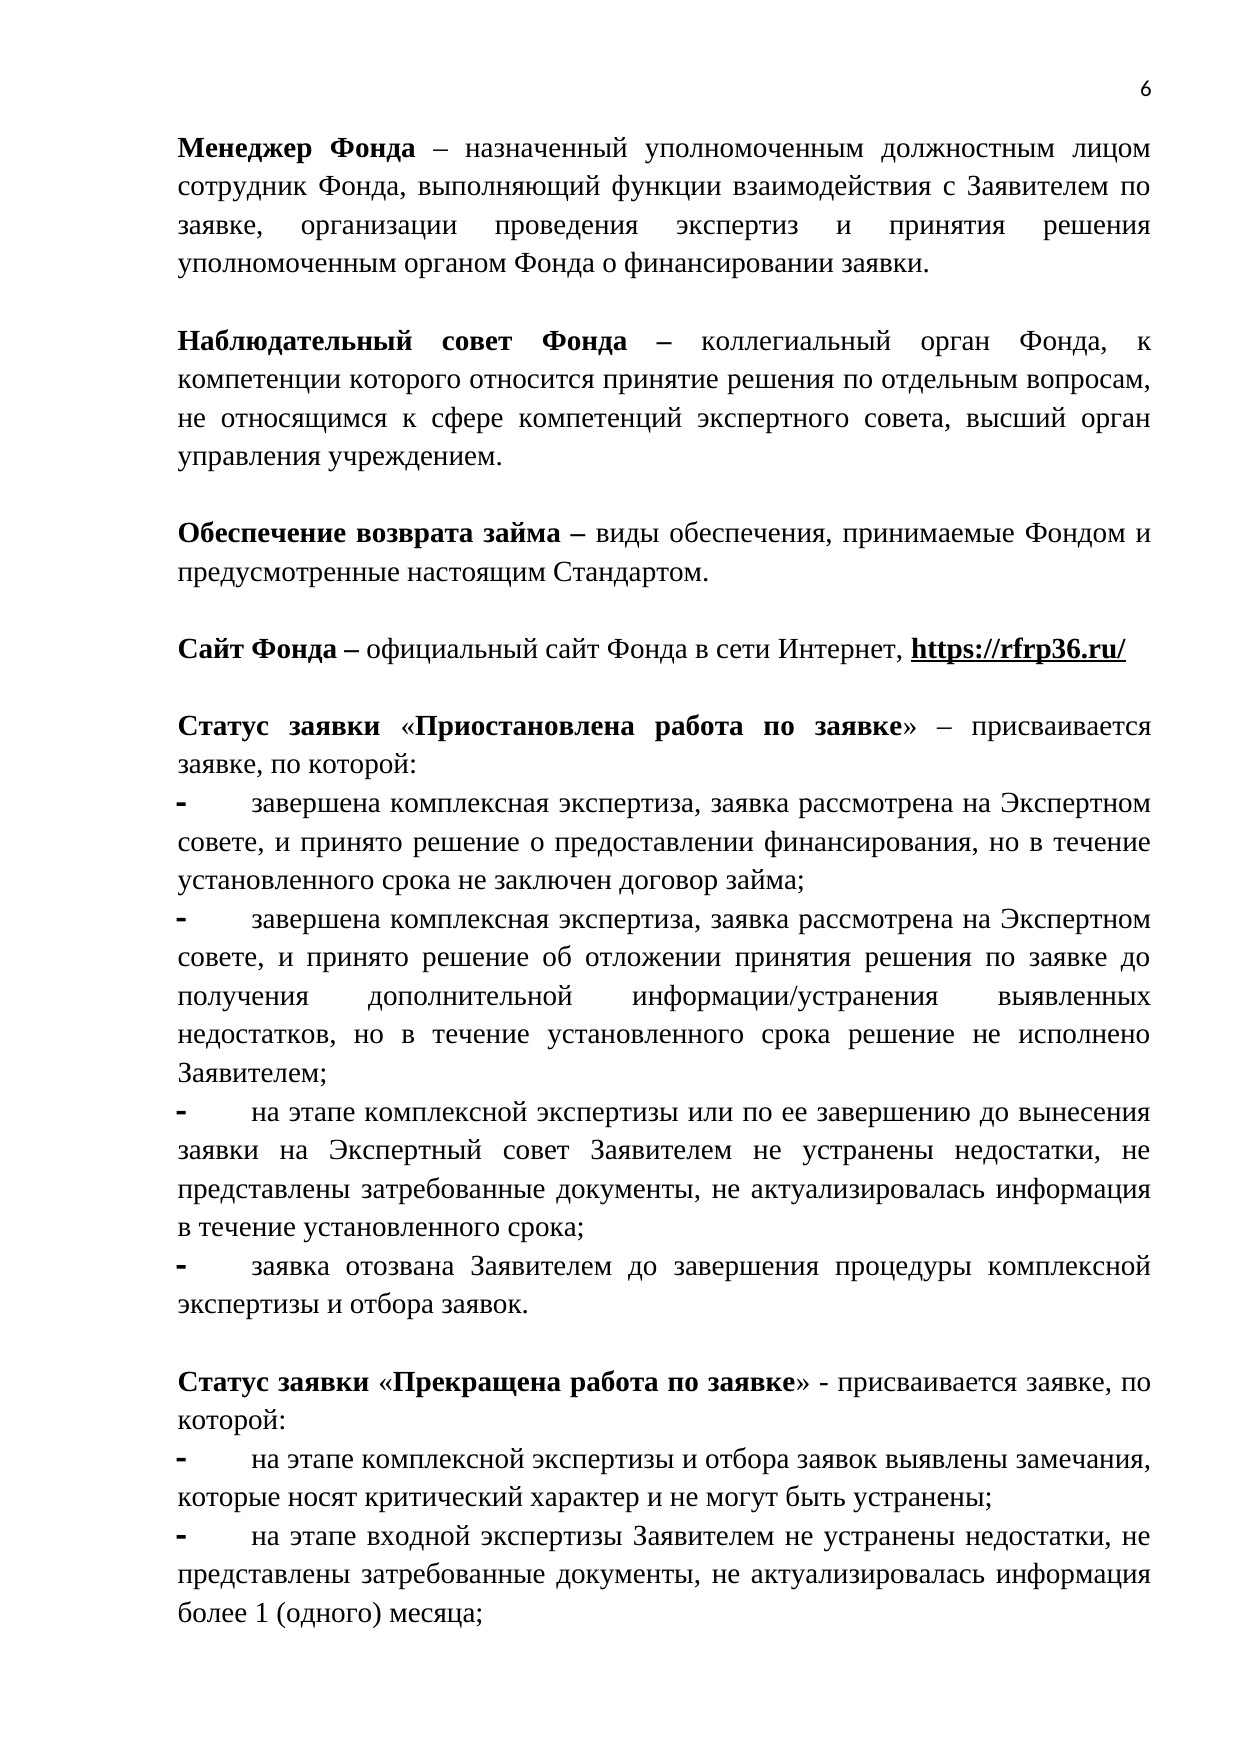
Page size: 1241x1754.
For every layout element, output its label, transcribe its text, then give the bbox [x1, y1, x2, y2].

text Менеджер Фонда – назначенный уполномоченным должностным лицом сотрудник Фонда, выполняющий функции взаимодействия с Заявителем по заявке, организации проведения экспертиз и принятия решения уполномоченным органом Фонда о финансировании заявки. [177, 130, 1152, 279]
text Наблюдательный совет Фонда – коллегиальный орган Фонда, к компетенции которого относится принятие решения по отдельным вопросам, не относящимся к сфере компетенций экспертного совета, высший орган управления учреждением. [177, 323, 1152, 472]
list завершена комплексная экспертиза, заявка рассмотрена на Экспертном совете, и принято решение о предоставлении финансирования, но в течение установленного срока не заключен договор займа; [176, 785, 1152, 896]
text Обеспечение возврата займа – виды обеспечения, принимаемые Фондом и предусмотренные настоящим Стандартом. [177, 515, 1152, 587]
text Статус заявки «Приостановлена работа по заявке» – присваивается заявке, по которой: [177, 708, 1152, 780]
text Статус заявки «Прекращена работа по заявке» - присваивается заявке, по которой: [177, 1364, 1152, 1436]
list на этапе входной экспертизы Заявителем не устранены недостатки, не представлены затребованные документы, не актуализировалась информация более 1 (одного) месяца; [176, 1518, 1152, 1629]
list завершена комплексная экспертиза, заявка рассмотрена на Экспертном совете, и принято решение об отложении принятия решения по заявке до получения дополнительной информации/устранения выявленных недостатков, но в течение установленного срока решение не исполнено Заявителем; [176, 901, 1152, 1089]
text Сайт Фонда – официальный сайт Фонда в сети Интернет, https://rfrp36.ru/ [177, 631, 1152, 664]
list на этапе комплексной экспертизы и отбора заявок выявлены замечания, которые носят критический характер и не могут быть устранены; [176, 1441, 1152, 1513]
list заявка отозвана Заявителем до завершения процедуры комплексной экспертизы и отбора заявок. [176, 1248, 1152, 1320]
list на этапе комплексной экспертизы или по ее завершению до вынесения заявки на Экспертный совет Заявителем не устранены недостатки, не представлены затребованные документы, не актуализировалась информация в течение установленного срока; [176, 1094, 1152, 1243]
